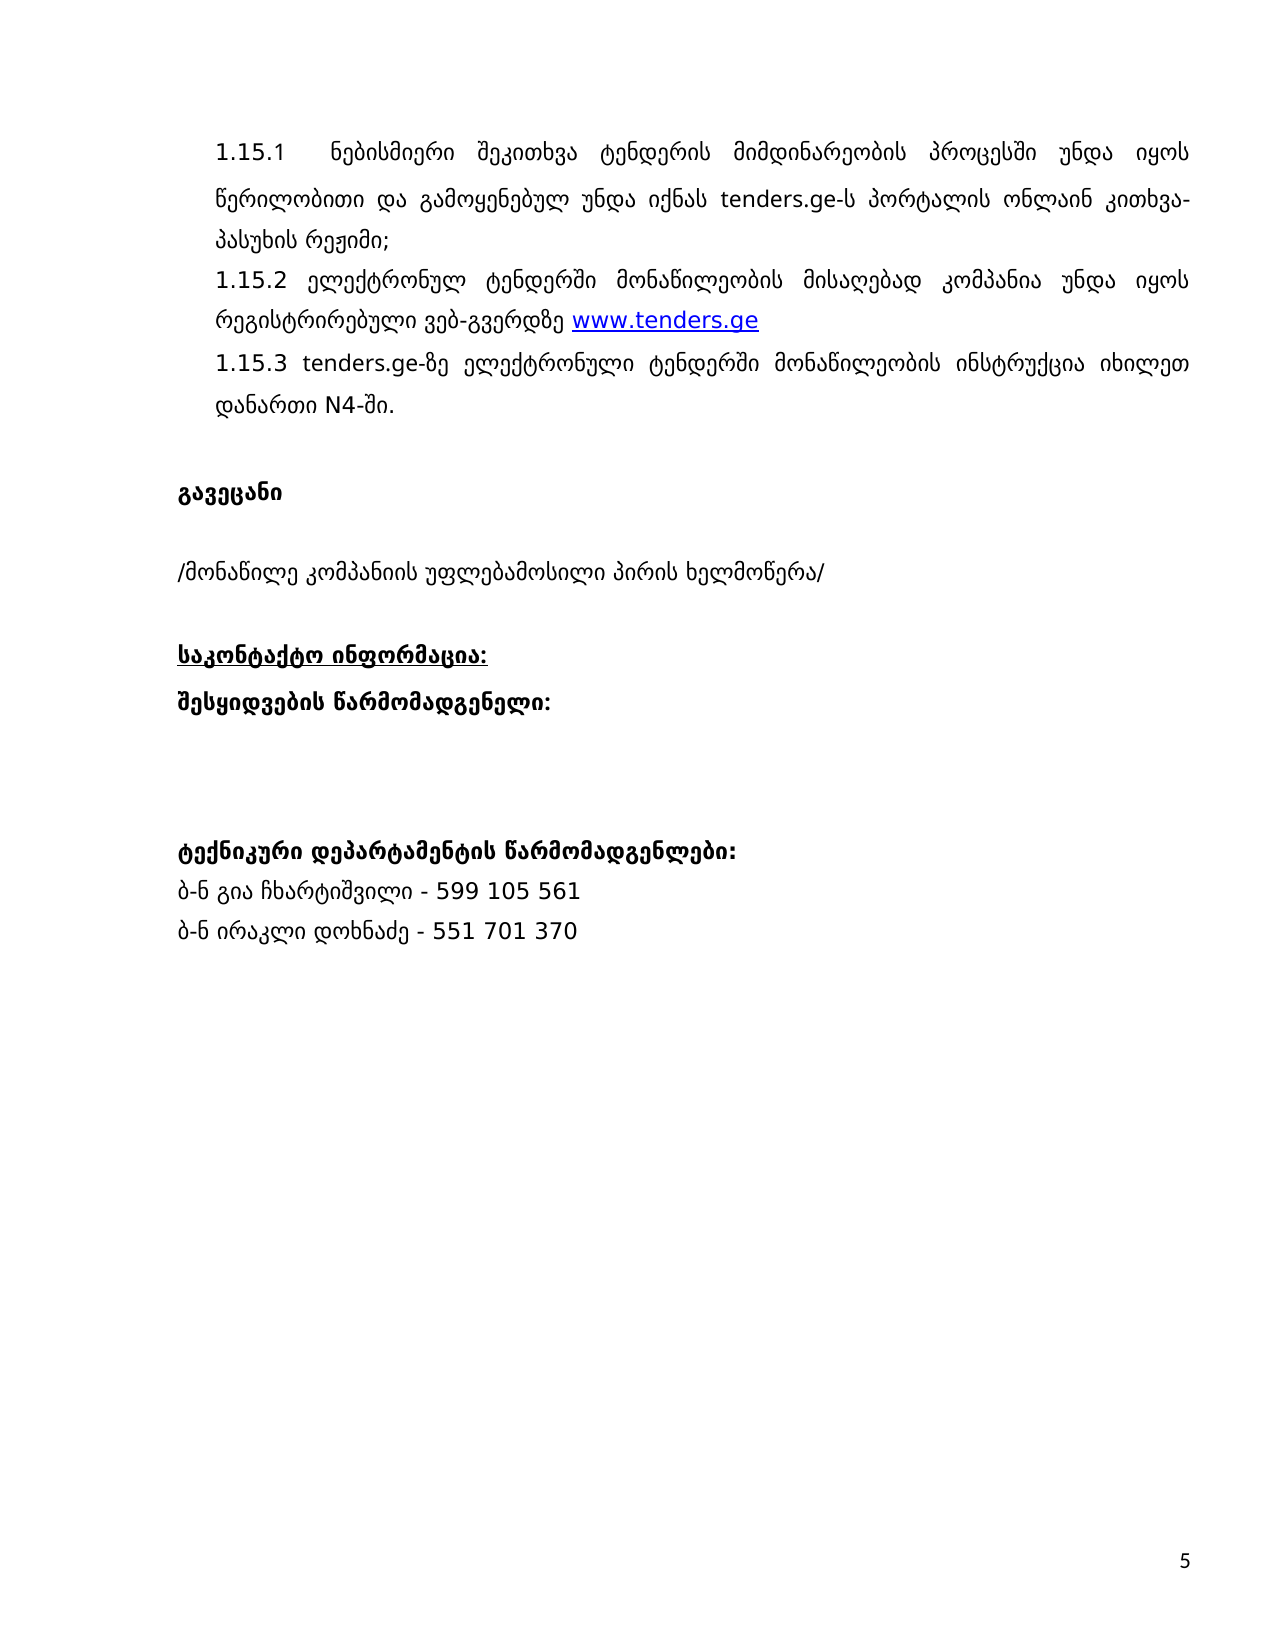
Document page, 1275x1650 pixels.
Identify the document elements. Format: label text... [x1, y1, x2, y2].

text /მონაწილე კომპანიის უფლებამოსილი პირის ხელმოწერა/ [177, 559, 1191, 585]
text შესყიდვების წარმომადგენელი: [177, 686, 1191, 717]
text 1.15.2 ელექტრონულ ტენდერში მონაწილეობის მისაღებად კომპანია უნდა იყოს რეგისტრირებული ვებ-გვერდზე www.tenders.ge [215, 267, 1191, 334]
text საკონტაქტო ინფორმაცია: [177, 639, 1191, 670]
text 1.15.3 tenders.ge-ზე ელექტრონული ტენდერში მონაწილეობის ინსტრუქცია იხილეთ დანართი N4-ში. [215, 347, 1191, 418]
text ტექნიკური დეპარტამენტის წარმომადგენლები: [177, 838, 1191, 865]
text ბ-ნ ირაკლი დოხნაძე - 551 701 370 [177, 918, 1191, 945]
text გავეცანი [177, 479, 1191, 505]
text ბ-ნ გია ჩხარტიშვილი - 599 105 561 [177, 878, 1191, 905]
text 1.15.1 ნებისმიერი შეკითხვა ტენდერის მიმდინარეობის პროცესში უნდა იყოს წერილობითი და გამოყენებულ უნდა იქნას tenders.ge-ს პორტალის ონლაინ კითხვა-პასუხის რეჟიმი; [215, 136, 1191, 254]
